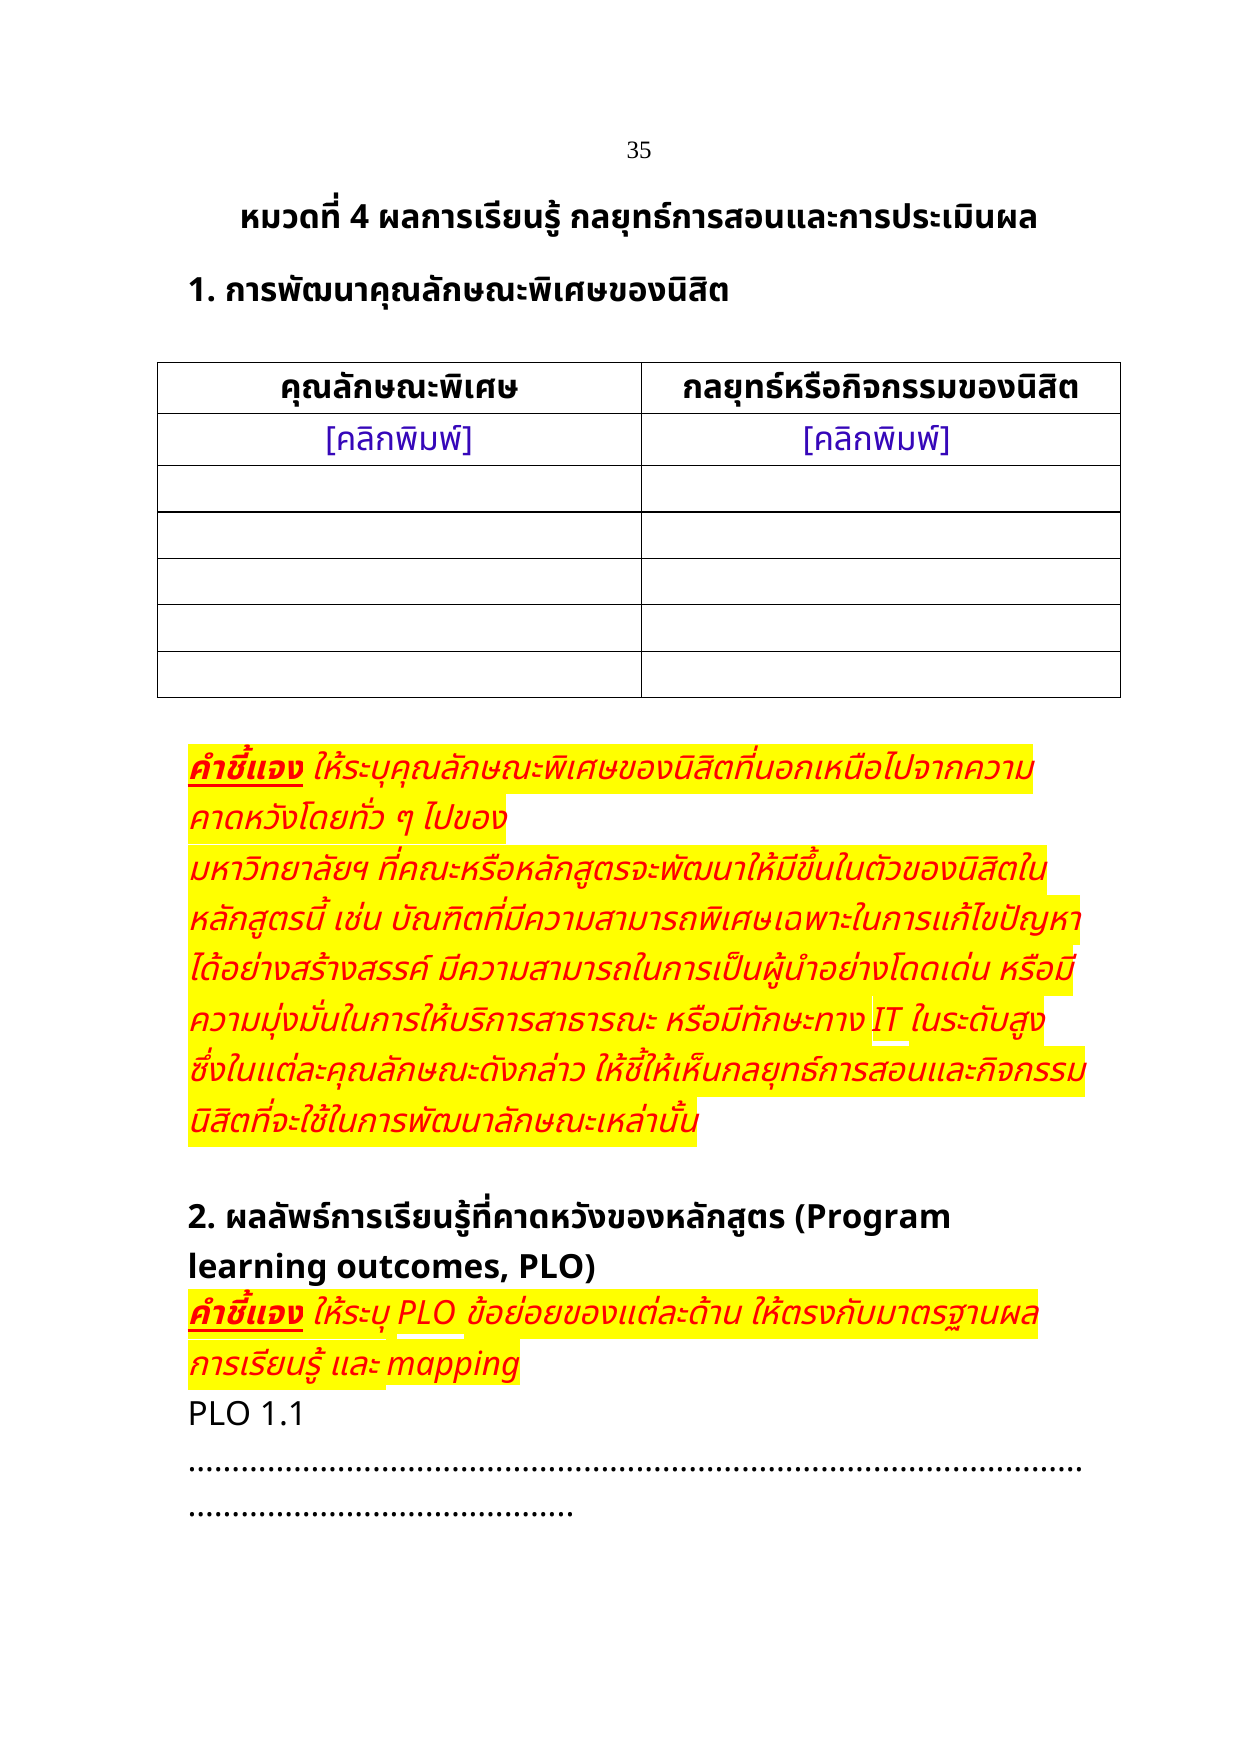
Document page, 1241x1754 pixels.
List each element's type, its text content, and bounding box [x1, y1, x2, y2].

text 2. ผลลัพธ์การเรียนรู้ที่คาดหวังของหลักสูตร (Program learning outcomes, PLO) [187, 1193, 1090, 1289]
table_header คุณลักษณะพิเศษ [158, 363, 641, 413]
text หมวดที่ 4 ผลการเรียนรู้ กลยุทธ์การสอนและการประเมินผล [187, 192, 1090, 243]
text 1. การพัฒนาคุณลักษณะพิเศษของนิสิต [187, 266, 1090, 316]
table_cell [642, 652, 1120, 697]
table_cell [158, 605, 641, 651]
text คำชี้แจง ให้ระบุคุณลักษณะพิเศษของนิสิตที่นอกเหนือไปจากความคาดหวังโดยทั่ว ๆ ไปของ [506, 744, 1090, 844]
table_cell [642, 605, 1120, 651]
table_cell [642, 513, 1120, 558]
table_cell [158, 466, 641, 511]
text มหาวิทยาลัยฯ ที่คณะหรือหลักสูตรจะพัฒนาให้มีขึ้นในตัวของนิสิตในหลักสูตรนี้ เช่น บัณฑิตที่มีความสามารถพิเศษเฉพาะในการแก้ไขปัญหาได้อย่างสร้างสรรค์ มีความสามารถในการเป็นผู้นำอย่างโดดเด่น หรือมีความมุ่งมั่นในการให้บริการสาธารณะ หรือมีทักษะทาง IT ในระดับสูง ซึ่งในแต่ละคุณลักษณะดังกล่าว ให้ชี้ให้เห็นกลยุทธ์การสอนและกิจกรรมนิสิตที่จะใช้ในการพัฒนาลักษณะเหล่านั้น [187, 844, 1090, 1147]
table_cell [158, 559, 641, 604]
text คำชี้แจง ให้ระบุ PLO ข้อย่อยของแต่ละด้าน ให้ตรงกับมาตรฐานผลการเรียนรู้ และ mapping [386, 1289, 1090, 1390]
text PLO 1.1 ……………………………………………………………………………………………………………………………….. [187, 1390, 1090, 1526]
table_cell [642, 414, 1120, 465]
table_cell [642, 466, 1120, 511]
table_cell [158, 513, 641, 558]
table_header กลยุทธ์หรือกิจกรรมของนิสิต [642, 363, 1120, 413]
table_cell [642, 559, 1120, 604]
table_cell [158, 414, 641, 465]
table_cell [158, 652, 641, 697]
